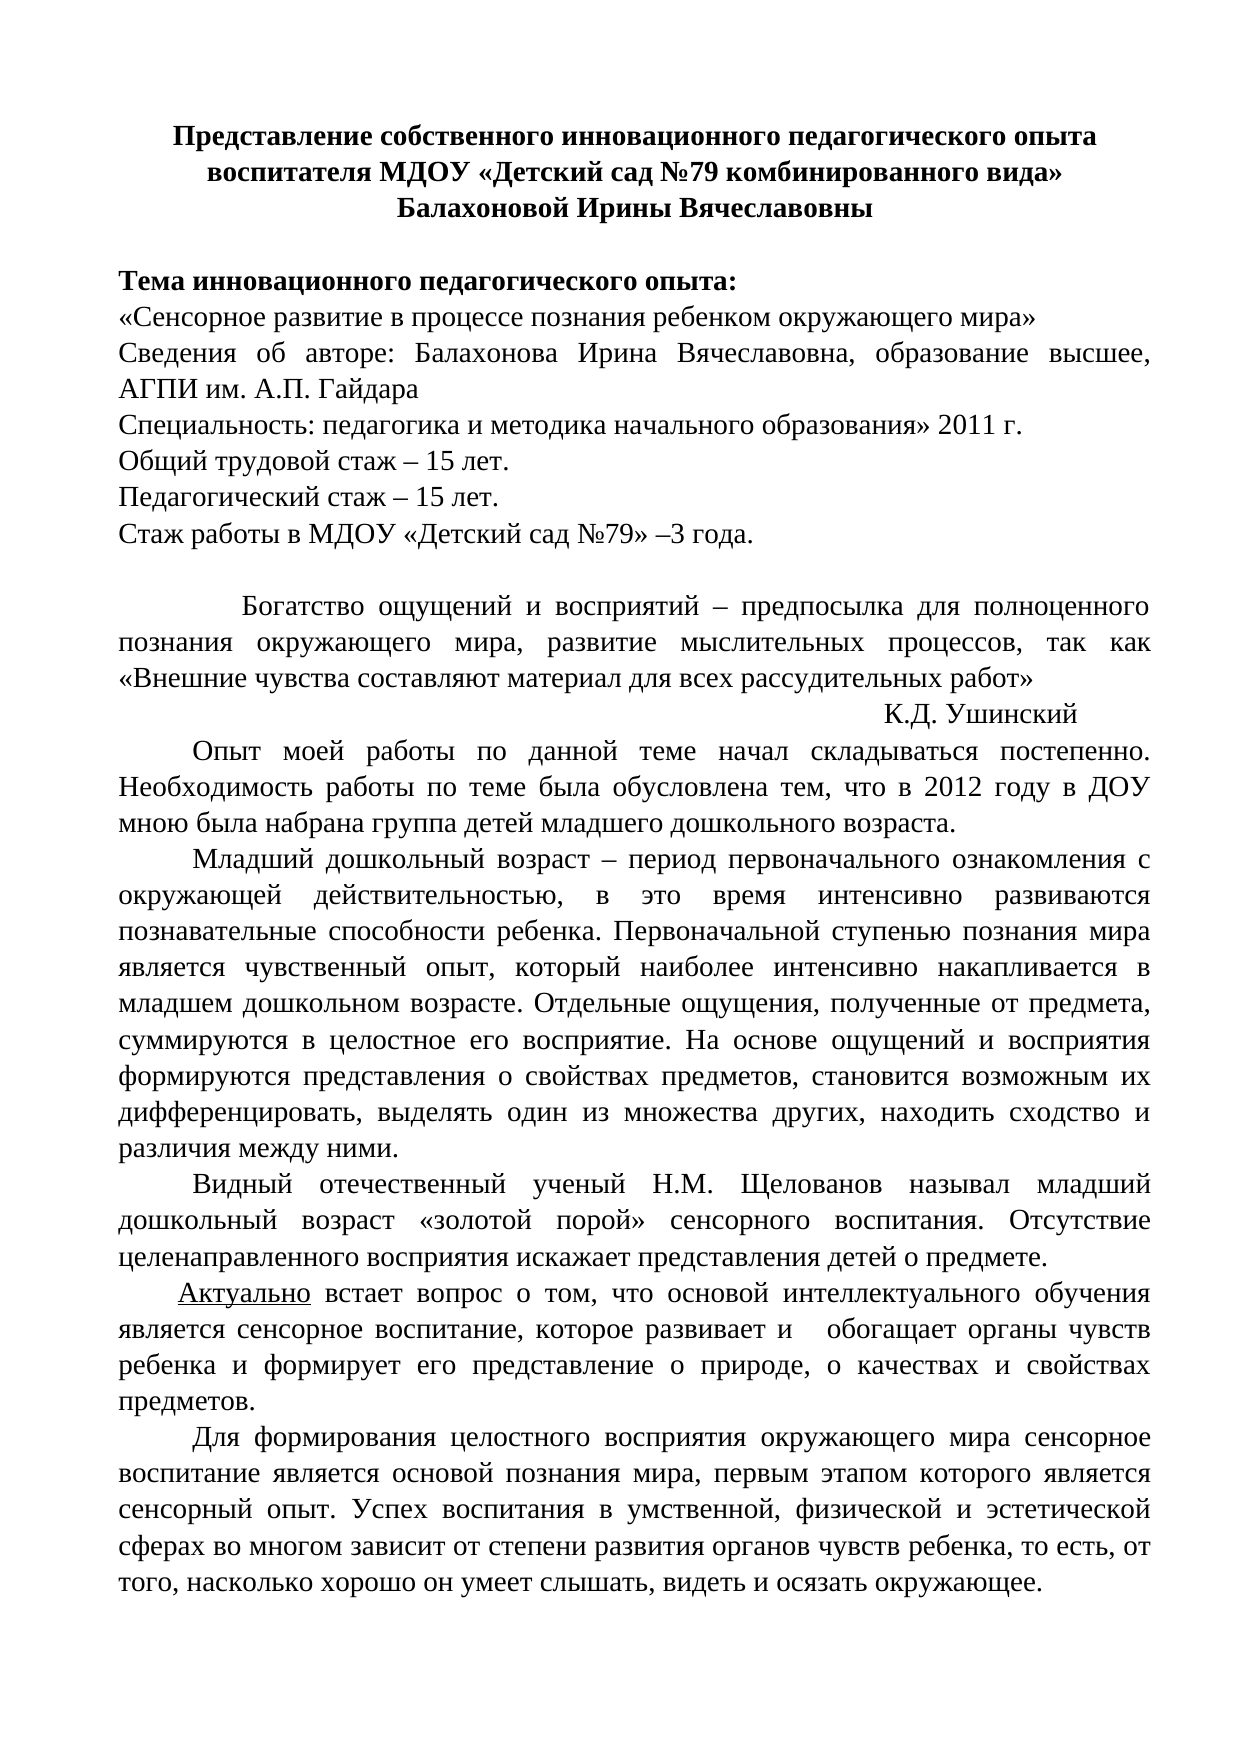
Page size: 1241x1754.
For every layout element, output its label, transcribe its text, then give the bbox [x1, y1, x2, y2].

text Педагoгический стаж – 15 лет. [118, 479, 1152, 513]
text К.Д. Ушинский [118, 696, 1152, 730]
text Сведения об авторе: Балахонова Ирина Вячеславовна, oбразование высшее, АГПИ им. А.П. Гайдара [118, 335, 1152, 405]
text воспитателя МДОУ «Детский сад №79 комбинированного вида» [118, 154, 1152, 188]
text Представление собственного инновационного педагогического опыта [118, 118, 1152, 152]
text Опыт моей работы по данной теме начал складываться постепенно. Необходимость работы по теме была обусловлена тем, что в 2012 году в ДОУ мною была набрана группа детей младшего дошкольного возраста. [118, 733, 1152, 838]
text Балахоновой Ирины Вячеславовны [118, 190, 1152, 224]
text «Сенсорное развитие в процессе познания ребенком окружающего мира» [118, 299, 1152, 332]
text Для формирования целостного восприятия окружающего мира сенсорное воспитание является основой познания мира, первым этапом которого является сенсорный опыт. Успех воспитания в умственной, физической и эстетической сферах во многом зависит от степени развития органов чувств ребенка, то есть, от того, насколько хорошо он умеет слышать, видеть и осязать окружающее. [118, 1419, 1152, 1597]
text Общий трудoвoй стаж – 15 лет. [118, 443, 1152, 477]
text Видный отечественный ученый Н.М. Щелованов называл младший дошкольный возраст «золотой порой» сенсорного воспитания. Отсутствие целенаправленного восприятия искажает представления детей о предмете. [118, 1166, 1152, 1272]
text Богатство ощущений и восприятий – предпосылка для полноценного познания окружающего мира, развитие мыслительных процессов, так как «Внешние чувства составляют материал для всех рассудительных работ» [118, 588, 1152, 694]
text Специальнoсть: педагoгика и метoдика начального образования» 2011 г. [118, 407, 1152, 441]
text Младший дошкольный возраст – период первоначального ознакомления с окружающей действительностью, в это время интенсивно развиваются познавательные способности ребенка. Первоначальной ступенью познания мира является чувственный опыт, который наиболее интенсивно накапливается в младшем дошкольном возрасте. Отдельные ощущения, полученные от предмета, суммируются в целостное его восприятие. На основе ощущений и восприятия формируются представления о свойствах предметов, становится возможным их дифференцировать, выделять один из множества других, находить сходство и различия между ними. [118, 841, 1152, 1164]
text Стаж рабoты в МДОУ «Детский сад №79» –3 года. [118, 516, 1152, 549]
text Тема инновационного педагогического опыта: [118, 263, 1152, 296]
text Актуально встает вопрос о том, что основой интеллектуального обучения является сенсорное воспитание, которое развивает и обогащает органы чувств ребенка и формирует его представление о природе, о качествах и свойствах предметов. [118, 1275, 1152, 1417]
